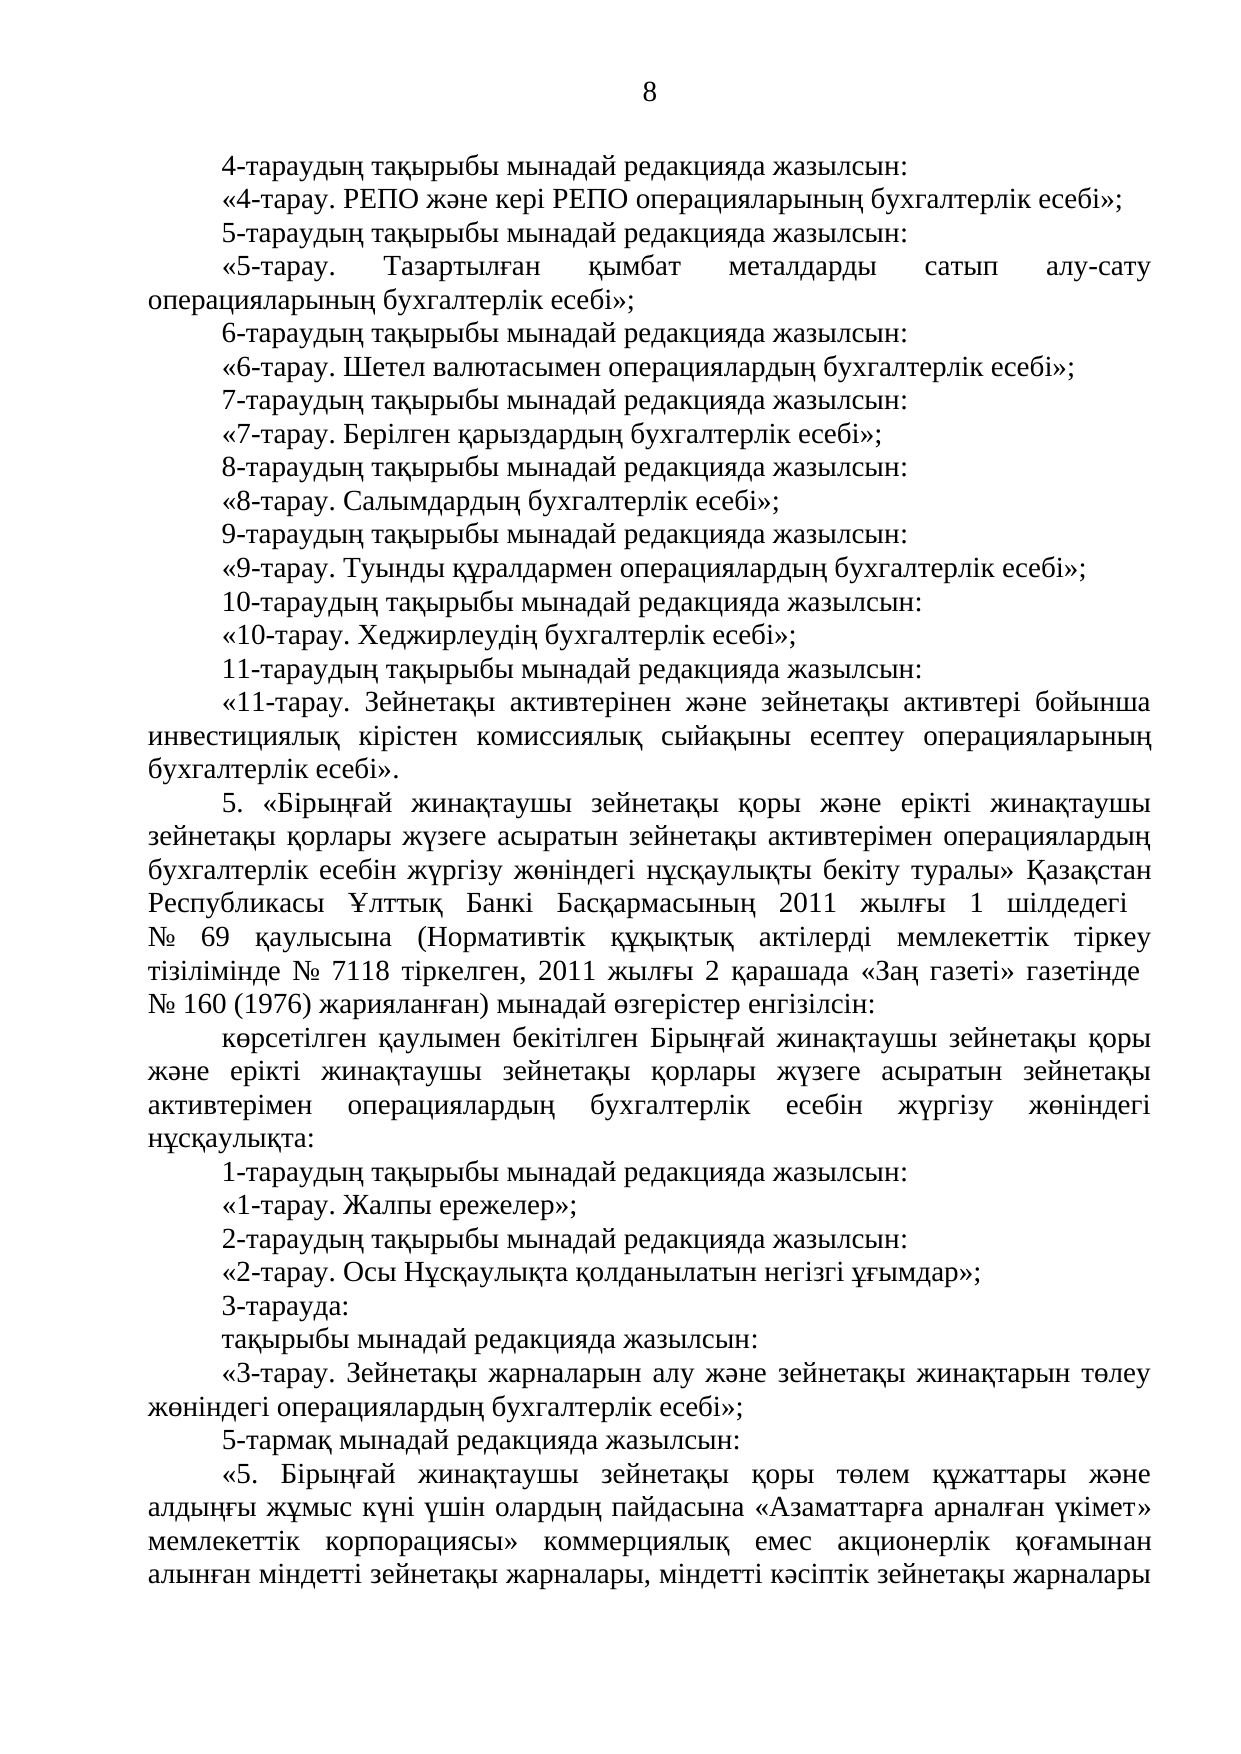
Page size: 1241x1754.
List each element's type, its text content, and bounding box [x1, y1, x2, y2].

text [148, 1456, 1152, 1590]
text тақырыбы мынадай редакцияда жазылсын: [148, 1322, 1152, 1355]
text «4-тарау. РЕПО және кері РЕПО операцияларының бухгалтерлік есебі»; [148, 181, 1152, 215]
text 10-тараудың тақырыбы мынадай редакцияда жазылсын: [148, 584, 1152, 617]
text «9-тарау. Туынды құралдармен операциялардың бухгалтерлік есебі»; [148, 550, 1152, 584]
text 6-тараудың тақырыбы мынадай редакцияда жазылсын: [148, 315, 1152, 349]
text «5-тарау. Тазартылған қымбат металдарды сатып алу-сату операцияларының бухгалтерлік есебі»; [148, 248, 1152, 315]
text «10-тарау. Хеджирлеудің бухгалтерлік есебі»; [148, 617, 1152, 651]
text 8-тараудың тақырыбы мынадай редакцияда жазылсын: [148, 449, 1152, 483]
text 2-тараудың тақырыбы мынадай редакцияда жазылсын: [148, 1221, 1152, 1254]
text 5-тармақ мынадай редакцияда жазылсын: [148, 1422, 1152, 1456]
text көрсетілген қаулымен бекітілген Бірыңғай жинақтаушы зейнетақы қоры және ерікті жинақтаушы зейнетақы қорлары жүзеге асыратын зейнетақы активтерімен операциялардың бухгалтерлік есебін жүргізу жөніндегі нұсқаулықта: [148, 1020, 1152, 1154]
text «7-тарау. Берілген қарыздардың бухгалтерлік есебі»; [148, 416, 1152, 449]
text 9-тараудың тақырыбы мынадай редакцияда жазылсын: [148, 517, 1152, 550]
text 1-тараудың тақырыбы мынадай редакцияда жазылсын: [148, 1154, 1152, 1187]
text 5-тараудың тақырыбы мынадай редакцияда жазылсын: [148, 215, 1152, 248]
text «3-тарау. Зейнетақы жарналарын алу және зейнетақы жинақтарын төлеу жөніндегі операциялардың бухгалтерлік есебі»; [148, 1355, 1152, 1422]
text «1-тарау. Жалпы ережелер»; [148, 1187, 1152, 1221]
text «8-тарау. Салымдардың бухгалтерлік есебі»; [148, 483, 1152, 517]
text 7-тараудың тақырыбы мынадай редакцияда жазылсын: [148, 382, 1152, 416]
text 11-тараудың тақырыбы мынадай редакцияда жазылсын: [148, 651, 1152, 684]
text 3-тарауда: [148, 1288, 1152, 1322]
text «11-тарау. Зейнетақы активтерінен және зейнетақы активтері бойынша инвестициялық кірістен комиссиялық сыйақыны есептеу операцияларының бухгалтерлік есебі». [148, 684, 1152, 785]
text «2-тарау. Осы Нұсқаулықта қолданылатын негізгі ұғымдар»; [148, 1254, 1152, 1288]
text 5. «Бірыңғай жинақтаушы зейнетақы қоры және ерікті жинақтаушы зейнетақы қорлары жүзеге асыратын зейнетақы активтерімен операциялардың бухгалтерлік есебін жүргізу жөніндегі нұсқаулықты бекіту туралы» Қазақстан Республикасы Ұлттық Банкі Басқармасының 2011 жылғы 1 шілдедегі № 69 қаулысына (Нормативтік құқықтық актілерді мемлекеттік тіркеу тізілімінде № 7118 тіркелген, 2011 жылғы 2 қарашада «Заң газеті» газетінде № 160 (1976) жарияланған) мынадай өзгерістер енгізілсін: [148, 785, 1152, 1020]
text «6-тарау. Шетел валютасымен операциялардың бухгалтерлік есебі»; [148, 349, 1152, 382]
text 4-тараудың тақырыбы мынадай редакцияда жазылсын: [148, 148, 1152, 181]
